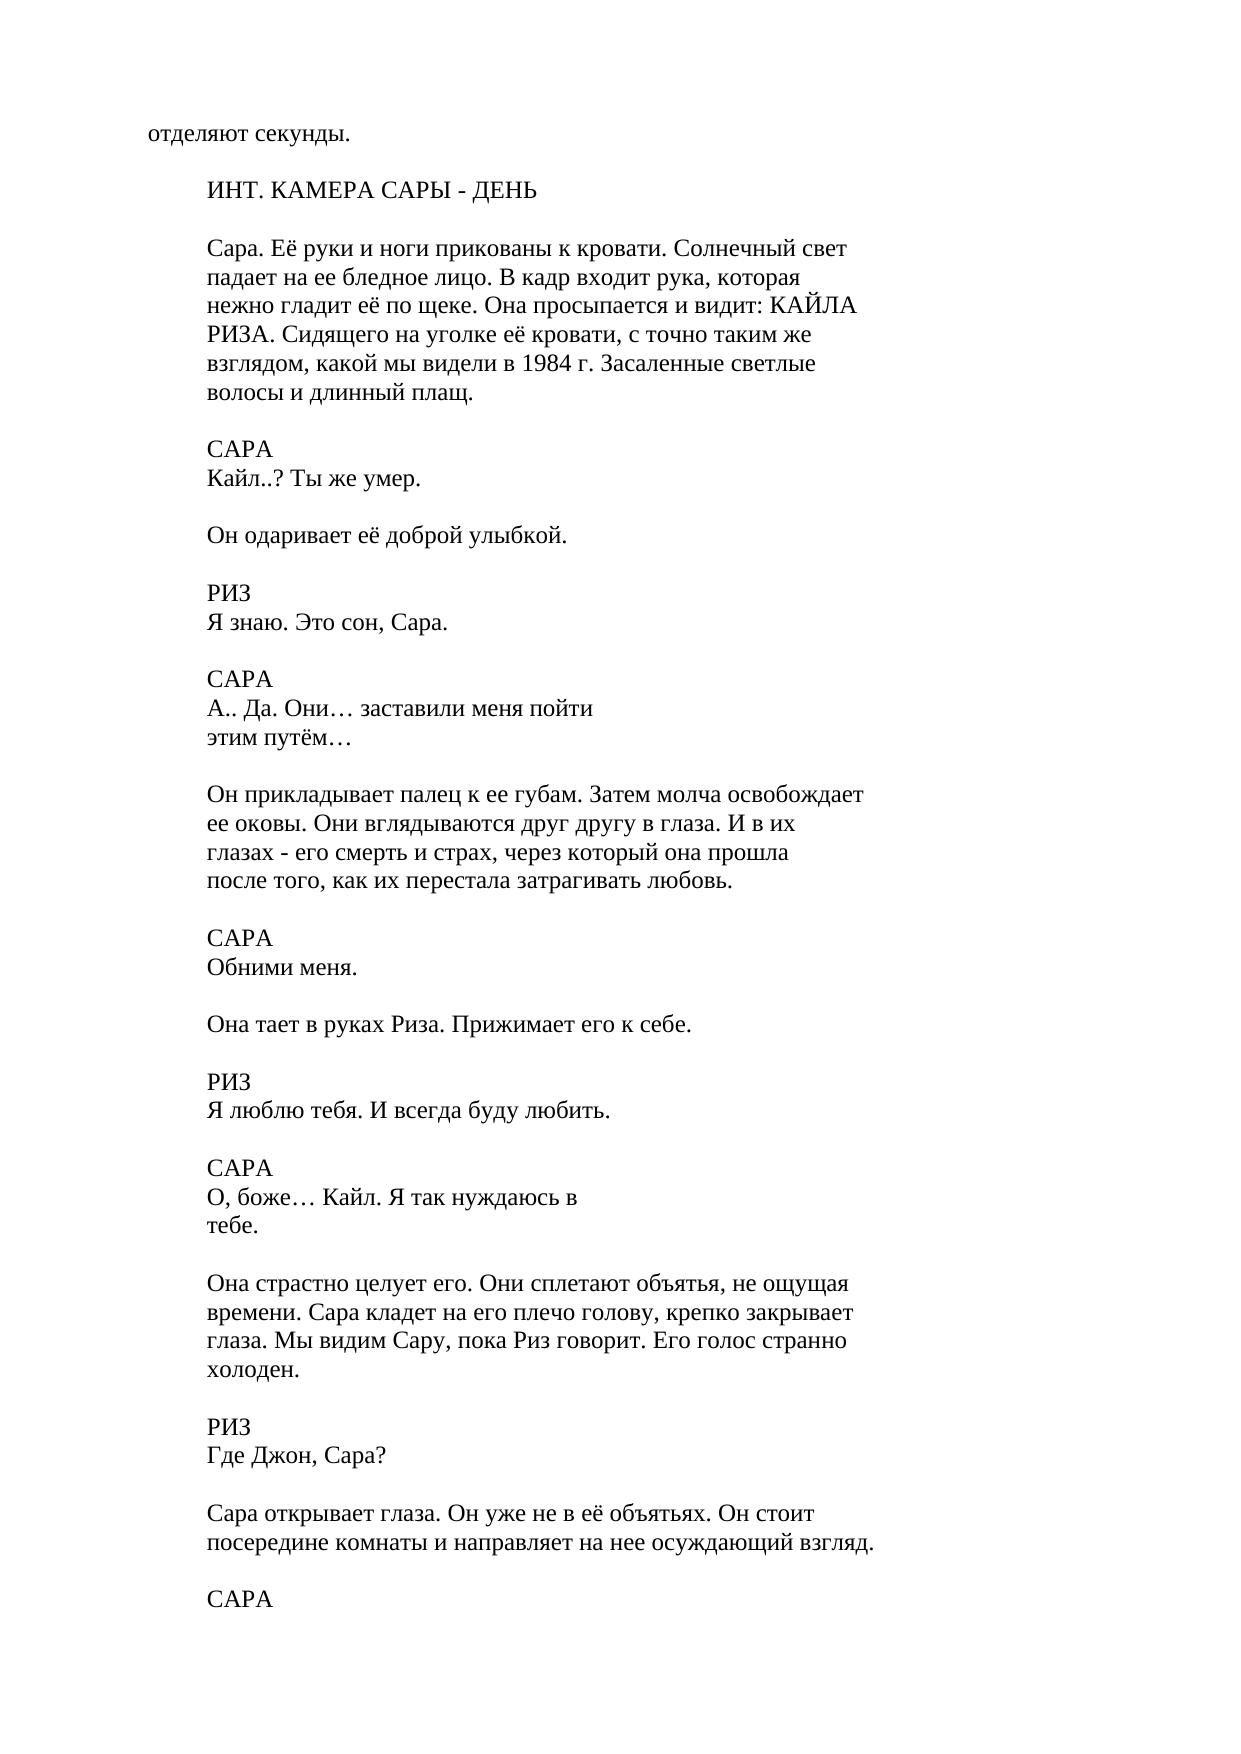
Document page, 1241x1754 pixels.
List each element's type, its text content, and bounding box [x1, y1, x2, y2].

text РИЗА. Сидящего на уголке её кровати, с точно таким же [148, 319, 1152, 348]
text ее оковы. Они вглядываются друг другу в глаза. И в их [148, 808, 1152, 837]
text Я люблю тебя. И всегда буду любить. [148, 1096, 1152, 1124]
text Она тает в руках Риза. Прижимает его к себе. [148, 1009, 1152, 1038]
text холоден. [148, 1354, 1152, 1383]
text САРА [148, 664, 1152, 693]
text Она страстно целует его. Они сплетают объятья, не ощущая [148, 1268, 1152, 1297]
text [148, 118, 1152, 147]
text глазах - его смерть и страх, через который она прошла [148, 837, 1152, 866]
text РИЗ [148, 1067, 1152, 1096]
text после того, как их перестала затрагивать любовь. [148, 866, 1152, 894]
text А.. Да. Они… заставили меня пойти [148, 693, 1152, 722]
text посередине комнаты и направляет на нее осуждающий взгляд. [148, 1527, 1152, 1556]
text Сара. Её руки и ноги прикованы к кровати. Солнечный свет [148, 233, 1152, 262]
text этим путём… [148, 722, 1152, 751]
text тебе. [148, 1211, 1152, 1239]
text Кайл..? Ты же умер. [148, 463, 1152, 492]
text взглядом, какой мы видели в 1984 г. Засаленные светлые [148, 348, 1152, 377]
text РИЗ [148, 578, 1152, 607]
text Где Джон, Сара? [148, 1441, 1152, 1469]
text волосы и длинный плащ. [148, 377, 1152, 406]
text Он прикладывает палец к ее губам. Затем молча освобождает [148, 779, 1152, 808]
text САРА [148, 434, 1152, 463]
text глаза. Мы видим Сару, пока Риз говорит. Его голос странно [148, 1326, 1152, 1354]
text Обними меня. [148, 952, 1152, 981]
text САРА [148, 1153, 1152, 1182]
text САРА [148, 1584, 1152, 1613]
text О, боже… Кайл. Я так нуждаюсь в [148, 1182, 1152, 1211]
text Я знаю. Это сон, Сара. [148, 607, 1152, 636]
text РИЗ [148, 1412, 1152, 1441]
text времени. Сара кладет на его плечо голову, крепко закрывает [148, 1297, 1152, 1326]
text нежно гладит её по щеке. Она просыпается и видит: КАЙЛА [148, 291, 1152, 319]
text Он одаривает её доброй улыбкой. [148, 521, 1152, 549]
text падает на ее бледное лицо. В кадр входит рука, которая [148, 262, 1152, 291]
text Сара открывает глаза. Он уже не в её объятьях. Он стоит [148, 1498, 1152, 1527]
text САРА [148, 923, 1152, 952]
text ИНТ. КАМЕРА САРЫ - ДЕНЬ [148, 176, 1152, 204]
